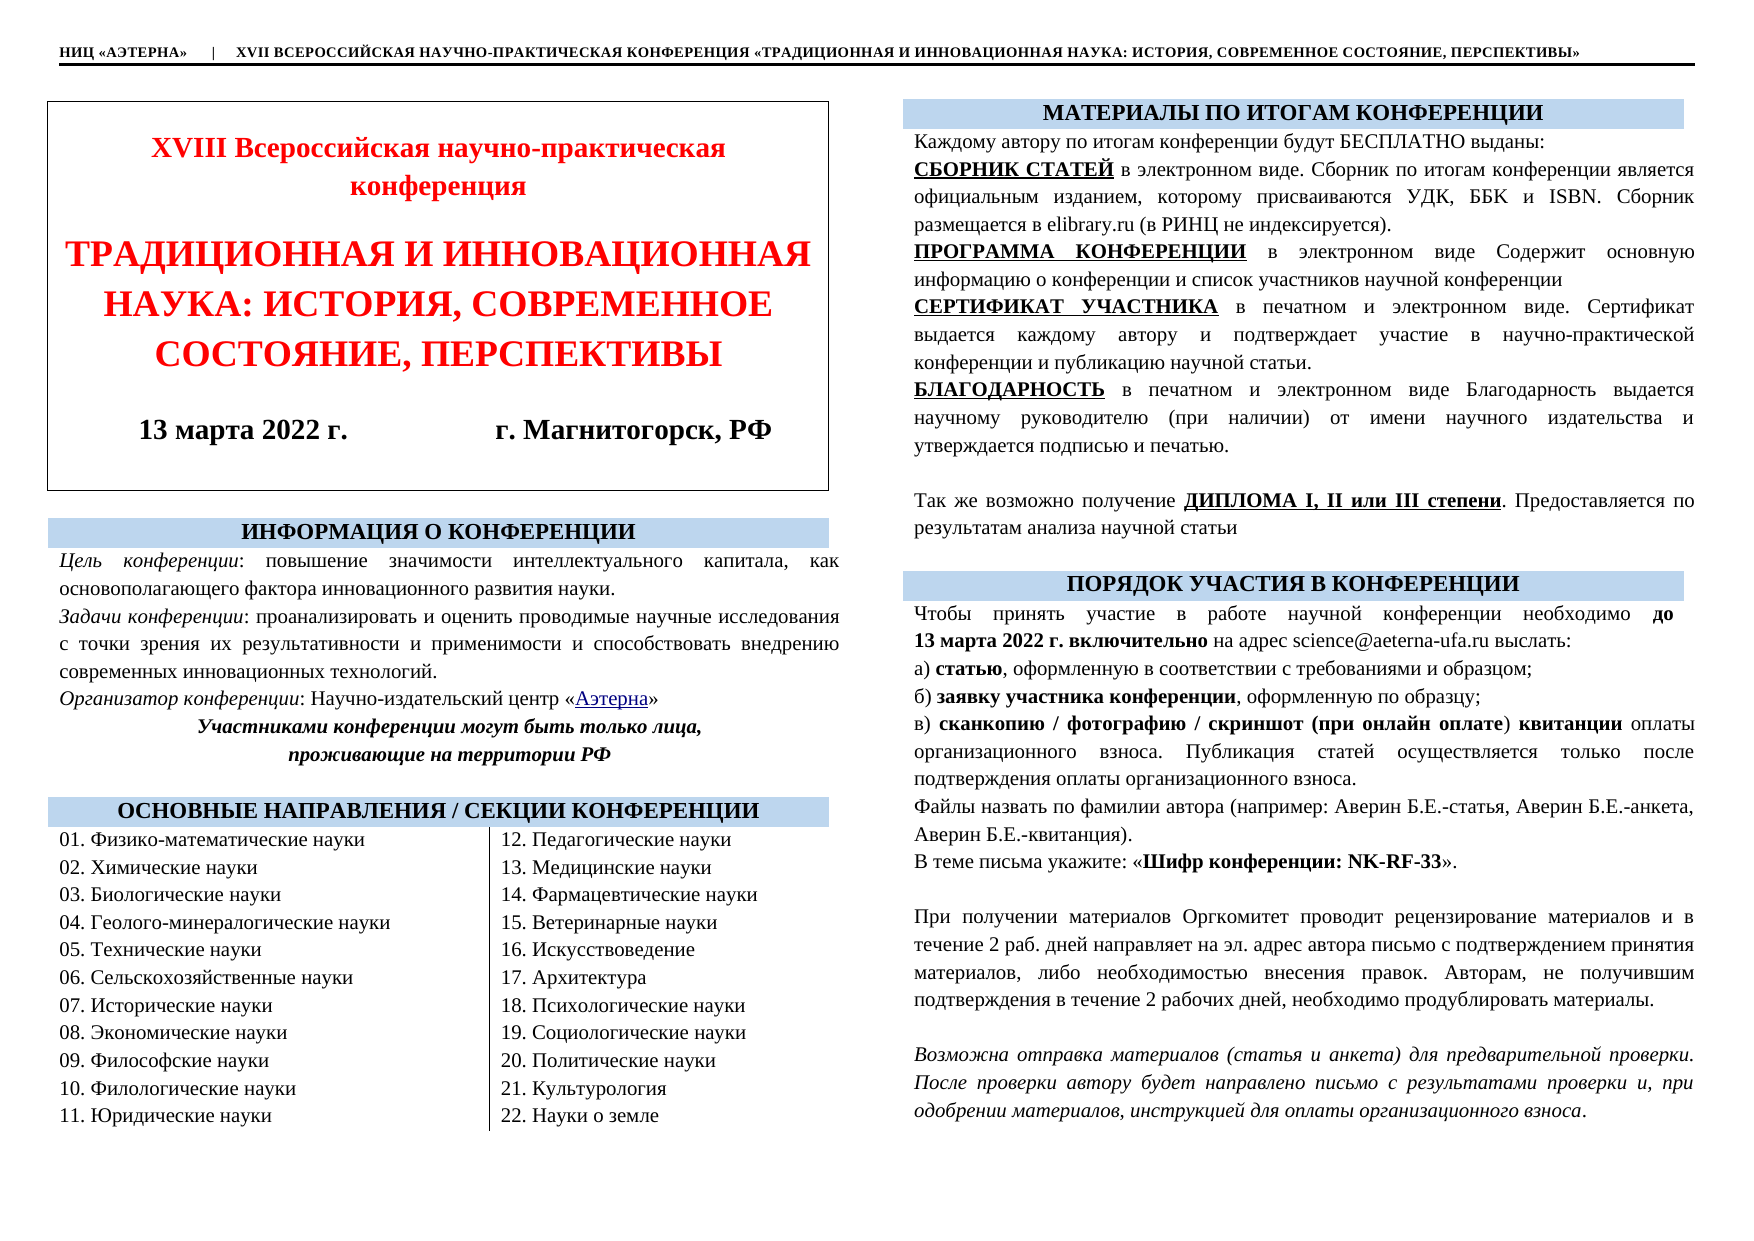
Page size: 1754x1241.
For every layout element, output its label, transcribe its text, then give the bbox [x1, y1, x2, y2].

text В теме письма укажите: «Шифр конференции: NK-RF-33». [914, 849, 1695, 873]
table_cell 12. Педагогические науки 13. Медицинские науки 14. Фармацевтические науки 15. Ветеринарные науки 16. Искусствоведение 17. Архитектура 18. Психологические науки 19. Социологические науки 20. Политические науки 21. Культурология 22. Науки о земле [490, 827, 829, 1131]
text СЕРТИФИКАТ УЧАСТНИКА в печатном и электронном виде. Сертификат выдается каждому автору и подтверждает участие в научно-практической конференции и публикацию научной статьи. [914, 294, 1695, 374]
text Каждому автору по итогам конференции будут БЕСПЛАТНО выданы: [914, 129, 1695, 153]
table_header ОСНОВНЫЕ НАПРАВЛЕНИЯ / СЕКЦИИ КОНФЕРЕНЦИИ [48, 797, 829, 827]
text б) заявку участника конференции, оформленную по образцу; [914, 683, 1695, 708]
text Так же возможно получение ДИПЛОМА I, II или III степени. Предоставляется по результатам анализа научной статьи [914, 488, 1695, 539]
text в) сканкопию / фотографию / скриншот (при онлайн оплате) квитанции оплаты организационного взноса. Публикация статей осуществляется только после подтверждения оплаты организационного взноса. [914, 711, 1695, 790]
text Задачи конференции: проанализировать и оценить проводимые научные исследования с точки зрения их результативности и применимости и способствовать внедрению современных инновационных технологий. [59, 603, 840, 683]
text Чтобы принять участие в работе научной конференции необходимо до 13 марта 2022 г. включительно на адрес science@aeterna-ufa.ru выслать: [914, 601, 1695, 652]
text Участниками конференции могут быть только лица, [59, 714, 840, 738]
table_cell 13 марта 2022 г. [48, 413, 438, 489]
text ПРОГРАММА КОНФЕРЕНЦИИ в электронном виде Содержит основную информацию о конференции и список участников научной конференции [914, 239, 1695, 291]
text БЛАГОДАРНОСТЬ в печатном и электронном виде Благодарность выдается научному руководителю (при наличии) от имени научного издательства и утверждается подписью и печатью. [914, 377, 1695, 457]
text Возможна отправка материалов (статья и анкета) для предварительной проверки. После проверки автору будет направлено письмо с результатами проверки и, при одобрении материалов, инструкцией для оплаты организационного взноса. [914, 1042, 1695, 1122]
table_header МАТЕРИАЛЫ ПО ИТОГАМ КОНФЕРЕНЦИИ [903, 99, 1684, 129]
table_header ИНФОРМАЦИЯ О КОНФЕРЕНЦИИ [48, 518, 829, 548]
text Файлы назвать по фамилии автора (например: Аверин Б.Е.-статья, Аверин Б.Е.-анкета, Аверин Б.Е.-квитанция). [914, 794, 1695, 846]
table_header XVIII Всероссийская научно-практическая конференция ТРАДИЦИОННАЯ И ИННОВАЦИОННАЯ НАУКА: ИСТОРИЯ, СОВРЕМЕННОЕ СОСТОЯНИЕ, ПЕРСПЕКТИВЫ [48, 102, 828, 412]
table_header ПОРЯДОК УЧАСТИЯ В КОНФЕРЕНЦИИ [903, 571, 1684, 601]
table_cell г. Магнитогорск, РФ [438, 413, 828, 489]
text При получении материалов Оргкомитет проводит рецензирование материалов и в течение 2 раб. дней направляет на эл. адрес автора письмо с подтверждением принятия материалов, либо необходимостью внесения правок. Авторам, не получившим подтверждения в течение 2 рабочих дней, необходимо продублировать материалы. [914, 904, 1695, 1011]
table_cell 01. Физико-математические науки 02. Химические науки 03. Биологические науки 04. Геолого-минералогические науки 05. Технические науки 06. Сельскохозяйственные науки 07. Исторические науки 08. Экономические науки 09. Философские науки 10. Филологические науки 11. Юридические науки [48, 827, 489, 1131]
text проживающие на территории РФ [59, 742, 840, 766]
text СБОРНИК СТАТЕЙ в электронном виде. Сборник по итогам конференции является официальным изданием, которому присваиваются УДК, ББK и ISBN. Сборник размещается в elibrary.ru (в РИНЦ не индексируется). [914, 156, 1695, 236]
text а) статью, оформленную в соответствии с требованиями и образцом; [914, 656, 1695, 680]
text Цель конференции: повышение значимости интеллектуального капитала, как основополагающего фактора инновационного развития науки. [59, 548, 840, 600]
text Организатор конференции: Научно-издательский центр «Аэтерна» [59, 686, 840, 710]
